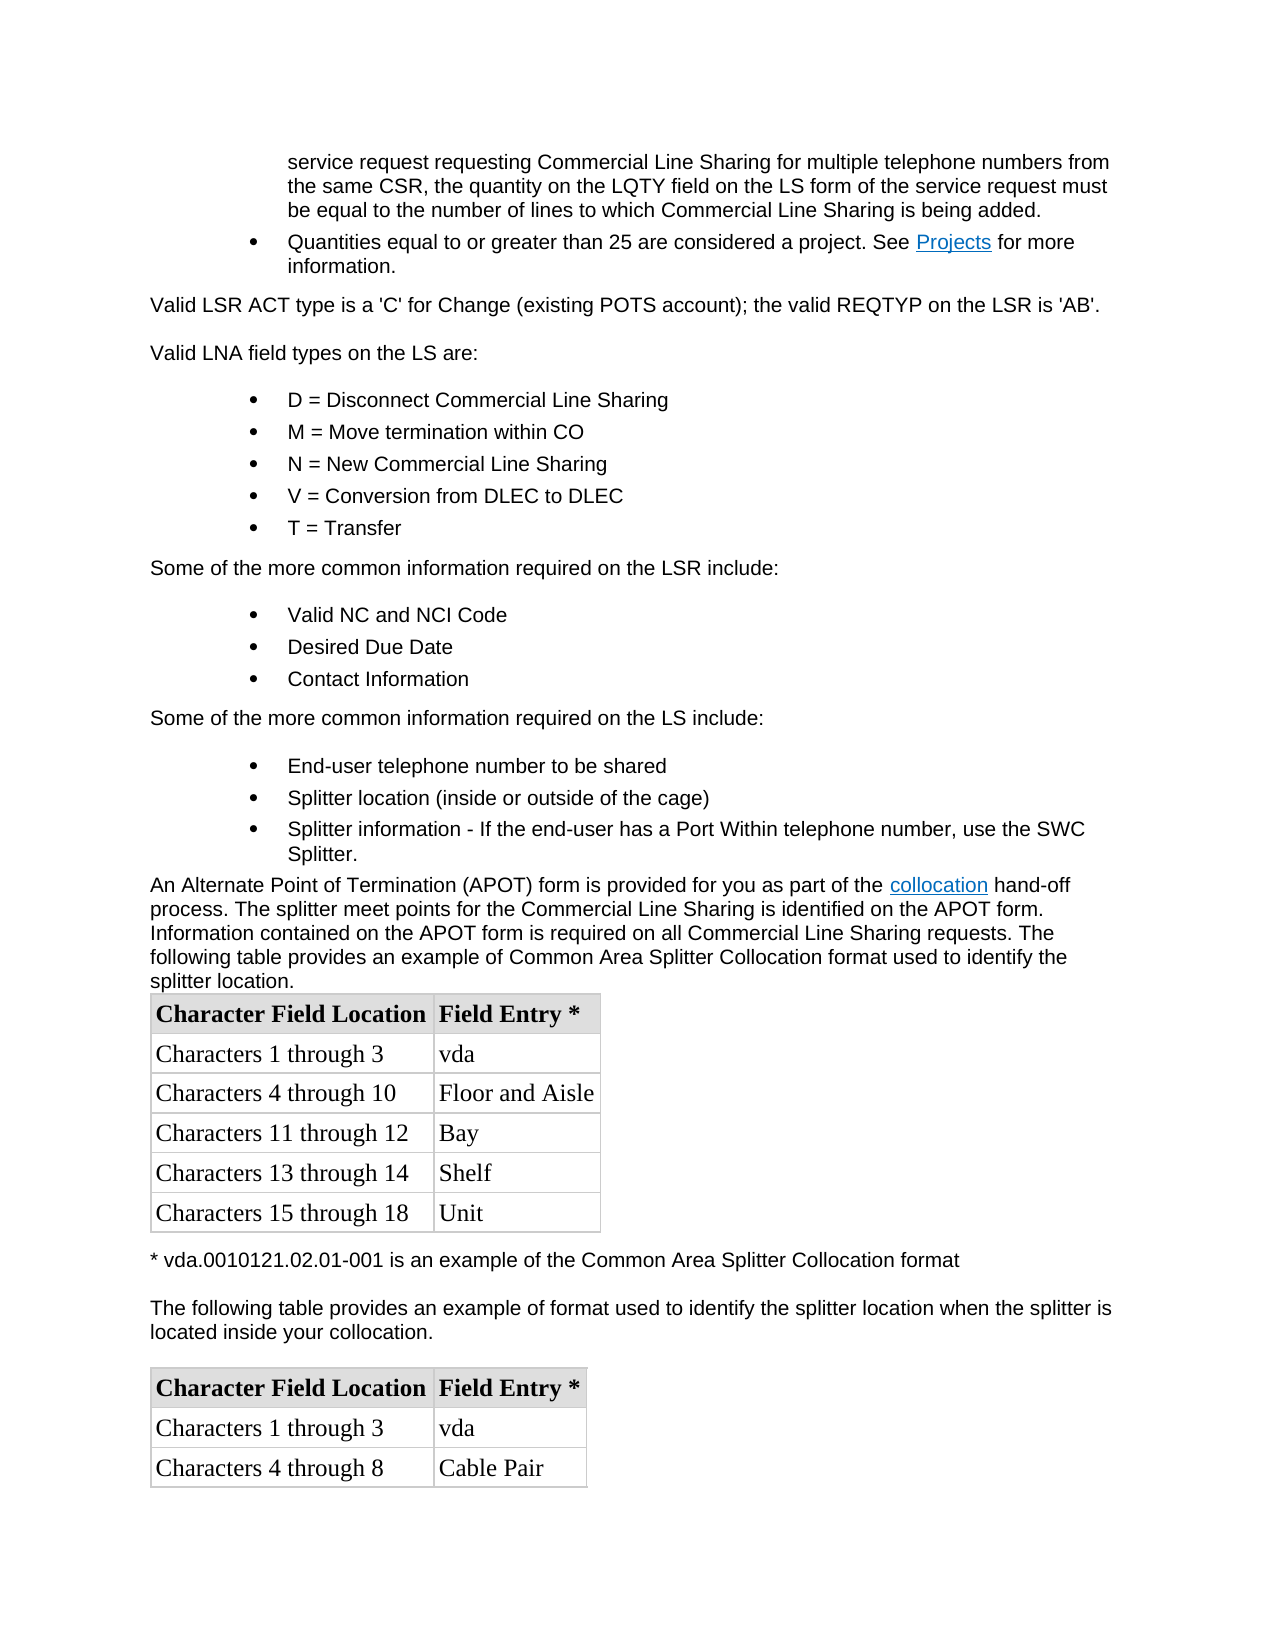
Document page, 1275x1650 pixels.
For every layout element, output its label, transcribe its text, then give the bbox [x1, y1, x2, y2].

list Splitter information - If the end-user has a Port Within telephone number, use the SWC Splitter. [250, 817, 1125, 865]
list Desired Due Date [250, 634, 1125, 659]
table_cell Cable Pair [435, 1448, 586, 1486]
table_header Field Entry * [435, 1369, 586, 1407]
table_cell Shelf [435, 1153, 600, 1191]
table_cell Characters 11 through 12 [152, 1114, 433, 1152]
list Splitter location (inside or outside of the cage) [250, 785, 1125, 809]
list M = Move termination within CO [250, 420, 1125, 444]
table_cell vda [435, 1408, 586, 1446]
text Some of the more common information required on the LSR include: [150, 555, 1125, 579]
text Valid LNA field types on the LS are: [150, 341, 1125, 365]
list Contact Information [250, 666, 1125, 691]
list End-user telephone number to be shared [250, 753, 1125, 778]
table_cell Characters 15 through 18 [152, 1193, 433, 1231]
text Some of the more common information required on the LS include: [150, 706, 1125, 730]
table_header Character Field Location [152, 995, 433, 1033]
text * vda.0010121.02.01-001 is an example of the Common Area Splitter Collocation format [150, 1248, 1125, 1272]
table_cell Characters 4 through 8 [152, 1448, 433, 1486]
table_cell Unit [435, 1193, 600, 1231]
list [250, 150, 1125, 222]
list T = Transfer [250, 516, 1125, 540]
table_header Character Field Location [152, 1369, 433, 1407]
text Valid LSR ACT type is a 'C' for Change (existing POTS account); the valid REQTYP on the LSR is 'AB'. [150, 293, 1125, 317]
table_cell Bay [435, 1114, 600, 1152]
text The following table provides an example of format used to identify the splitter location when the splitter is located inside your collocation. [150, 1296, 1125, 1343]
list Valid NC and NCI Code [250, 603, 1125, 627]
table_cell Characters 1 through 3 [152, 1408, 433, 1446]
list Quantities equal to or greater than 25 are considered a project. See Projects for more information. [250, 230, 1125, 278]
list V = Conversion from DLEC to DLEC [250, 484, 1125, 508]
text An Alternate Point of Termination (APOT) form is provided for you as part of the collocation hand-off process. The splitter meet points for the Commercial Line Sharing is identified on the APOT form. Information contained on the APOT form is required on all Commercial Line Sharing requests. The following table provides an example of Common Area Splitter Collocation format used to identify the splitter location. [150, 873, 1125, 993]
table_cell Characters 13 through 14 [152, 1153, 433, 1191]
table_cell Characters 4 through 10 [152, 1074, 433, 1112]
table_cell vda [435, 1034, 600, 1072]
table_cell Characters 1 through 3 [152, 1034, 433, 1072]
table_cell Floor and Aisle [435, 1074, 600, 1112]
table_header Field Entry * [435, 995, 600, 1033]
list N = New Commercial Line Sharing [250, 452, 1125, 476]
list D = Disconnect Commercial Line Sharing [250, 388, 1125, 412]
